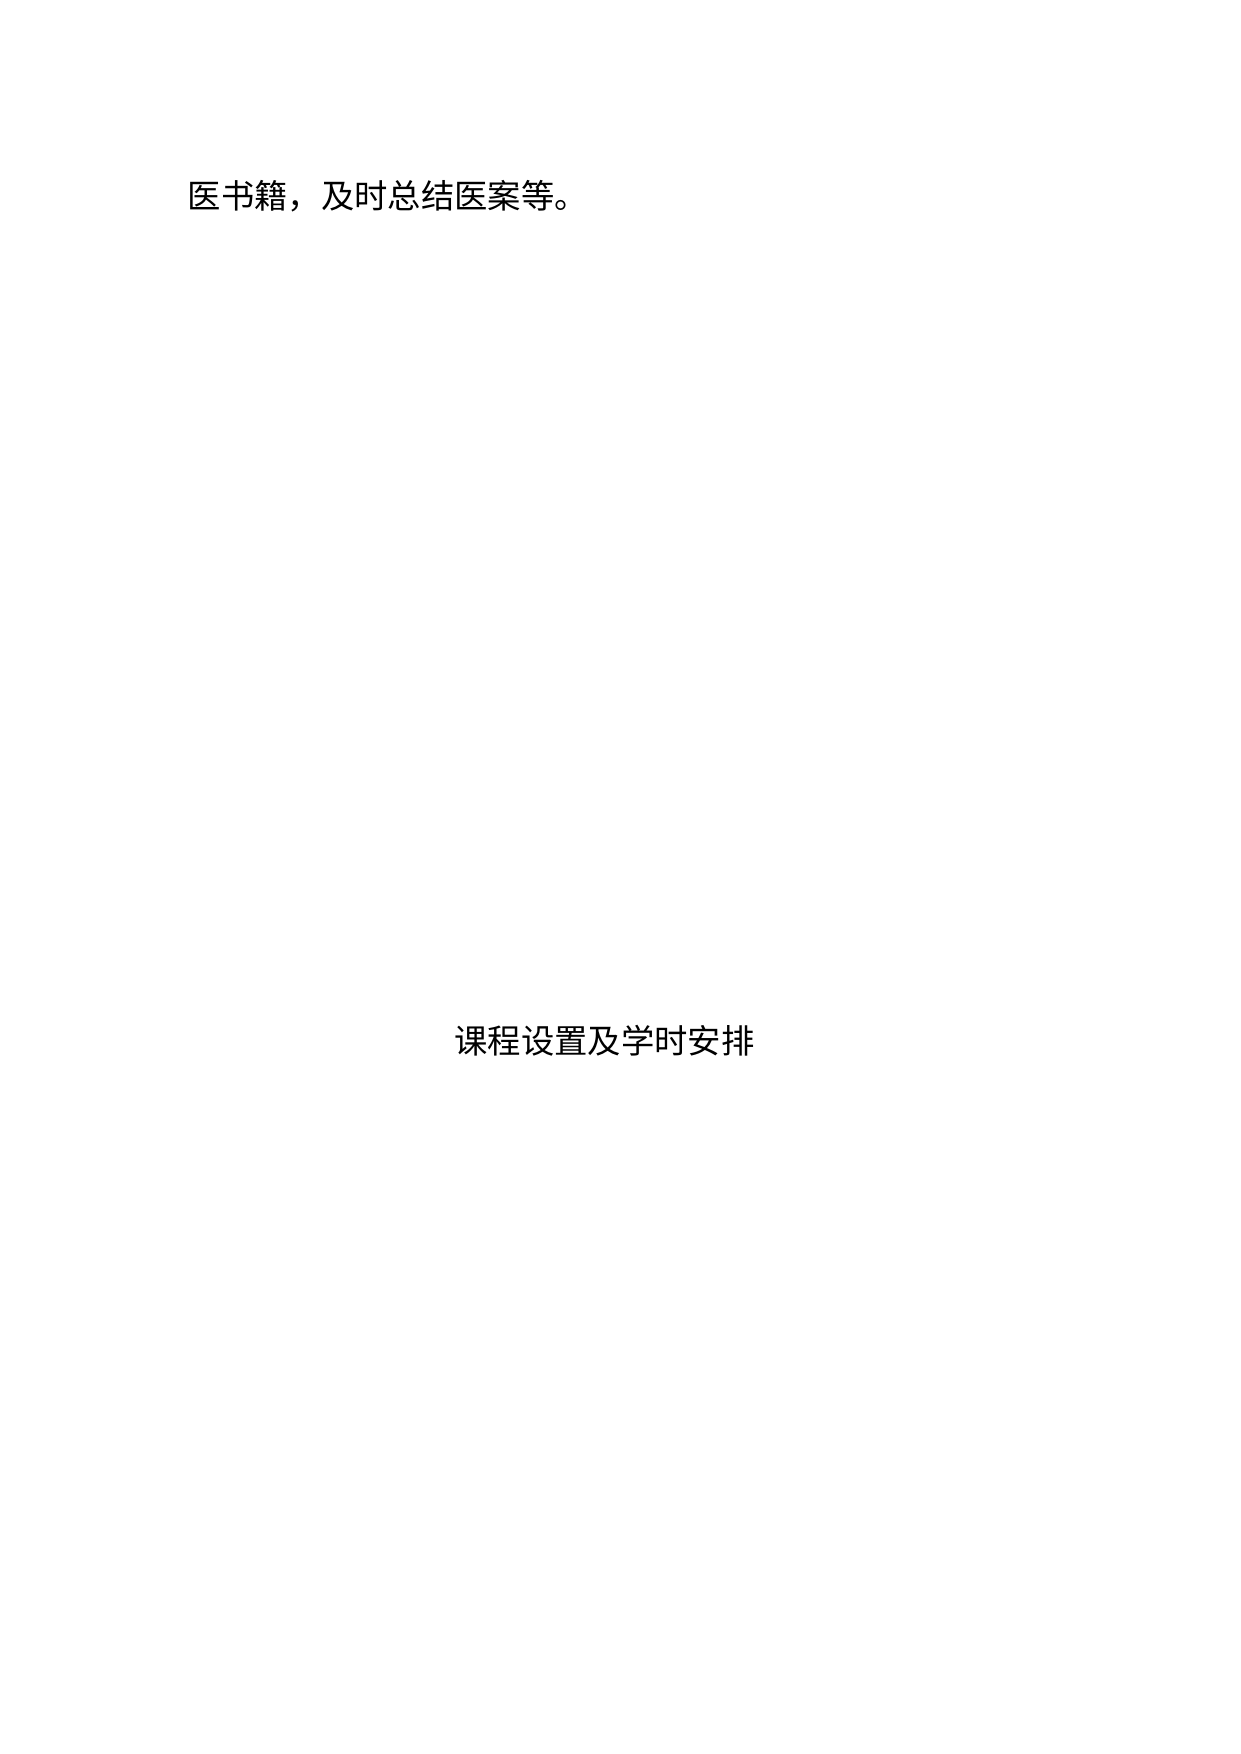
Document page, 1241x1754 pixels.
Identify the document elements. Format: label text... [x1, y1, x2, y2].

list 课程设置及学时安排 [187, 1007, 1053, 1072]
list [187, 162, 1053, 227]
